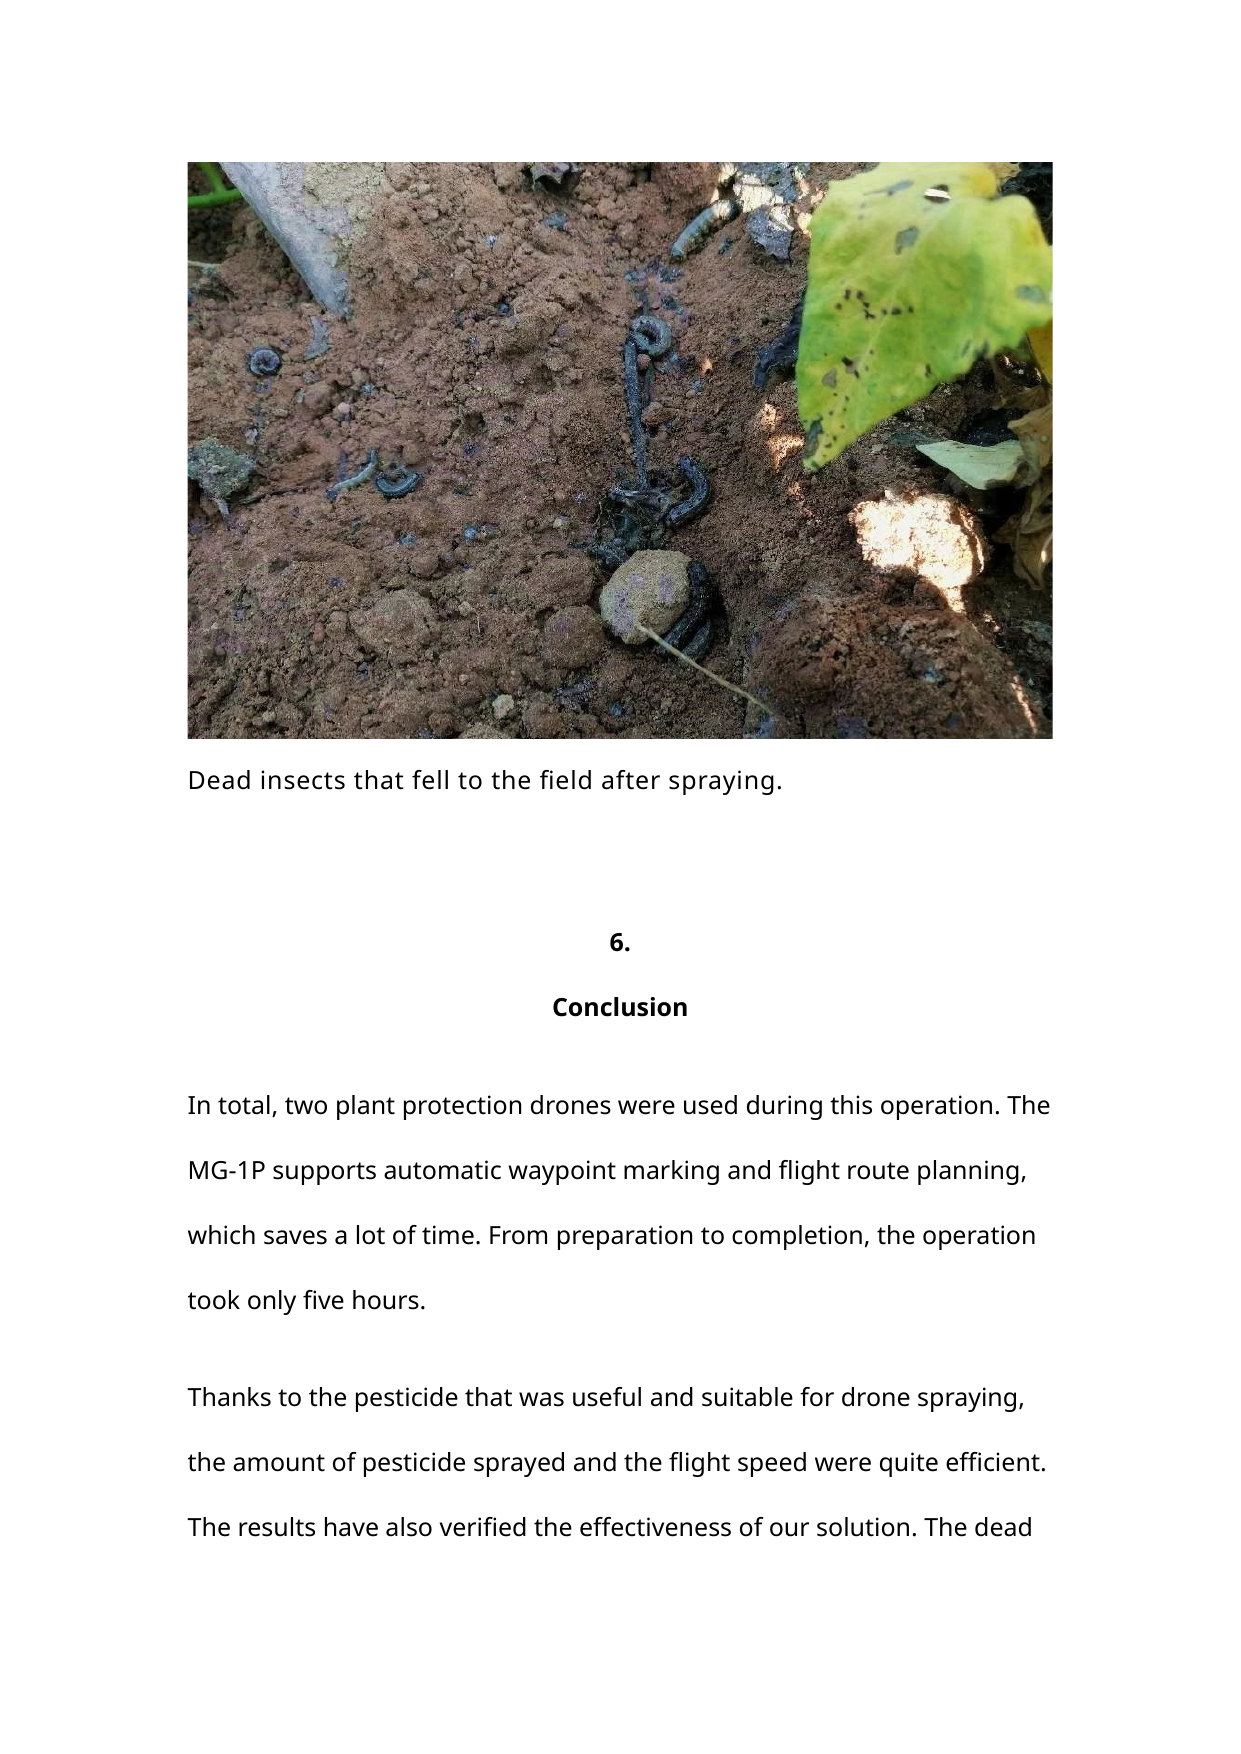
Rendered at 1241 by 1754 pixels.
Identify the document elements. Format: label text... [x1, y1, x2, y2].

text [187, 1364, 1053, 1559]
text 6. [187, 909, 1053, 974]
text Dead insects that fell to the field after spraying. [187, 747, 1053, 812]
picture [187, 162, 1053, 739]
text Conclusion [187, 974, 1053, 1039]
text In total, two plant protection drones were used during this operation. The MG-1P supports automatic waypoint marking and flight route planning, which saves a lot of time. From preparation to completion, the operation took only five hours. [187, 1072, 1053, 1332]
